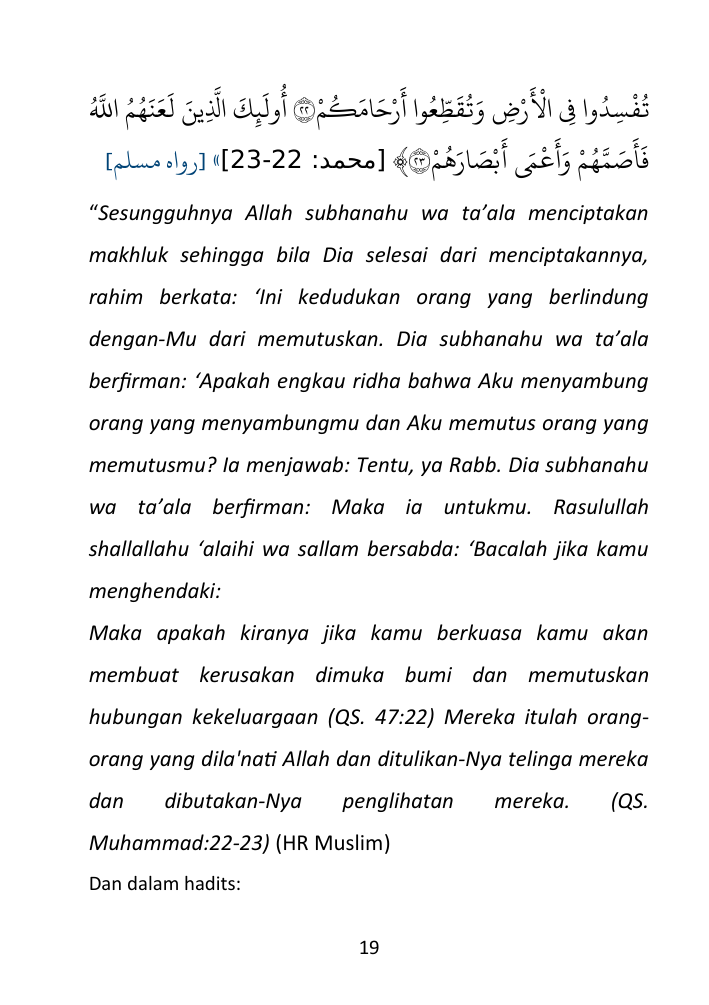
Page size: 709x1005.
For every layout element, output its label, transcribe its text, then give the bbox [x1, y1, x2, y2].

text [88, 83, 650, 186]
text Dan dalam hadits: [88, 870, 632, 895]
text Maka apakah kiranya jika kamu berkuasa kamu akan membuat kerusakan dimuka bumi dan memutuskan hubungan kekeluargaan (QS. 47:22) Mereka itulah orang-orang yang dila'nati Allah dan ditulikan-Nya telinga mereka dan dibutakan-Nya penglihatan mereka. (QS. Muhammad:22-23) (HR Muslim) [88, 618, 650, 856]
text “Sesungguhnya Allah subhanahu wa ta’ala menciptakan makhluk sehingga bila Dia selesai dari menciptakannya, rahim berkata: ‘Ini kedudukan orang yang berlindung dengan-Mu dari memutuskan. Dia subhanahu wa ta’ala berfirman: ‘Apakah engkau ridha bahwa Aku menyambung orang yang menyambungmu dan Aku memutus orang yang memutusmu? Ia menjawab: Tentu, ya Rabb. Dia subhanahu wa ta’ala berfirman: Maka ia untukmu. Rasulullah shallallahu ‘alaihi wa sallam bersabda: ‘Bacalah jika kamu menghendaki: [88, 198, 650, 604]
